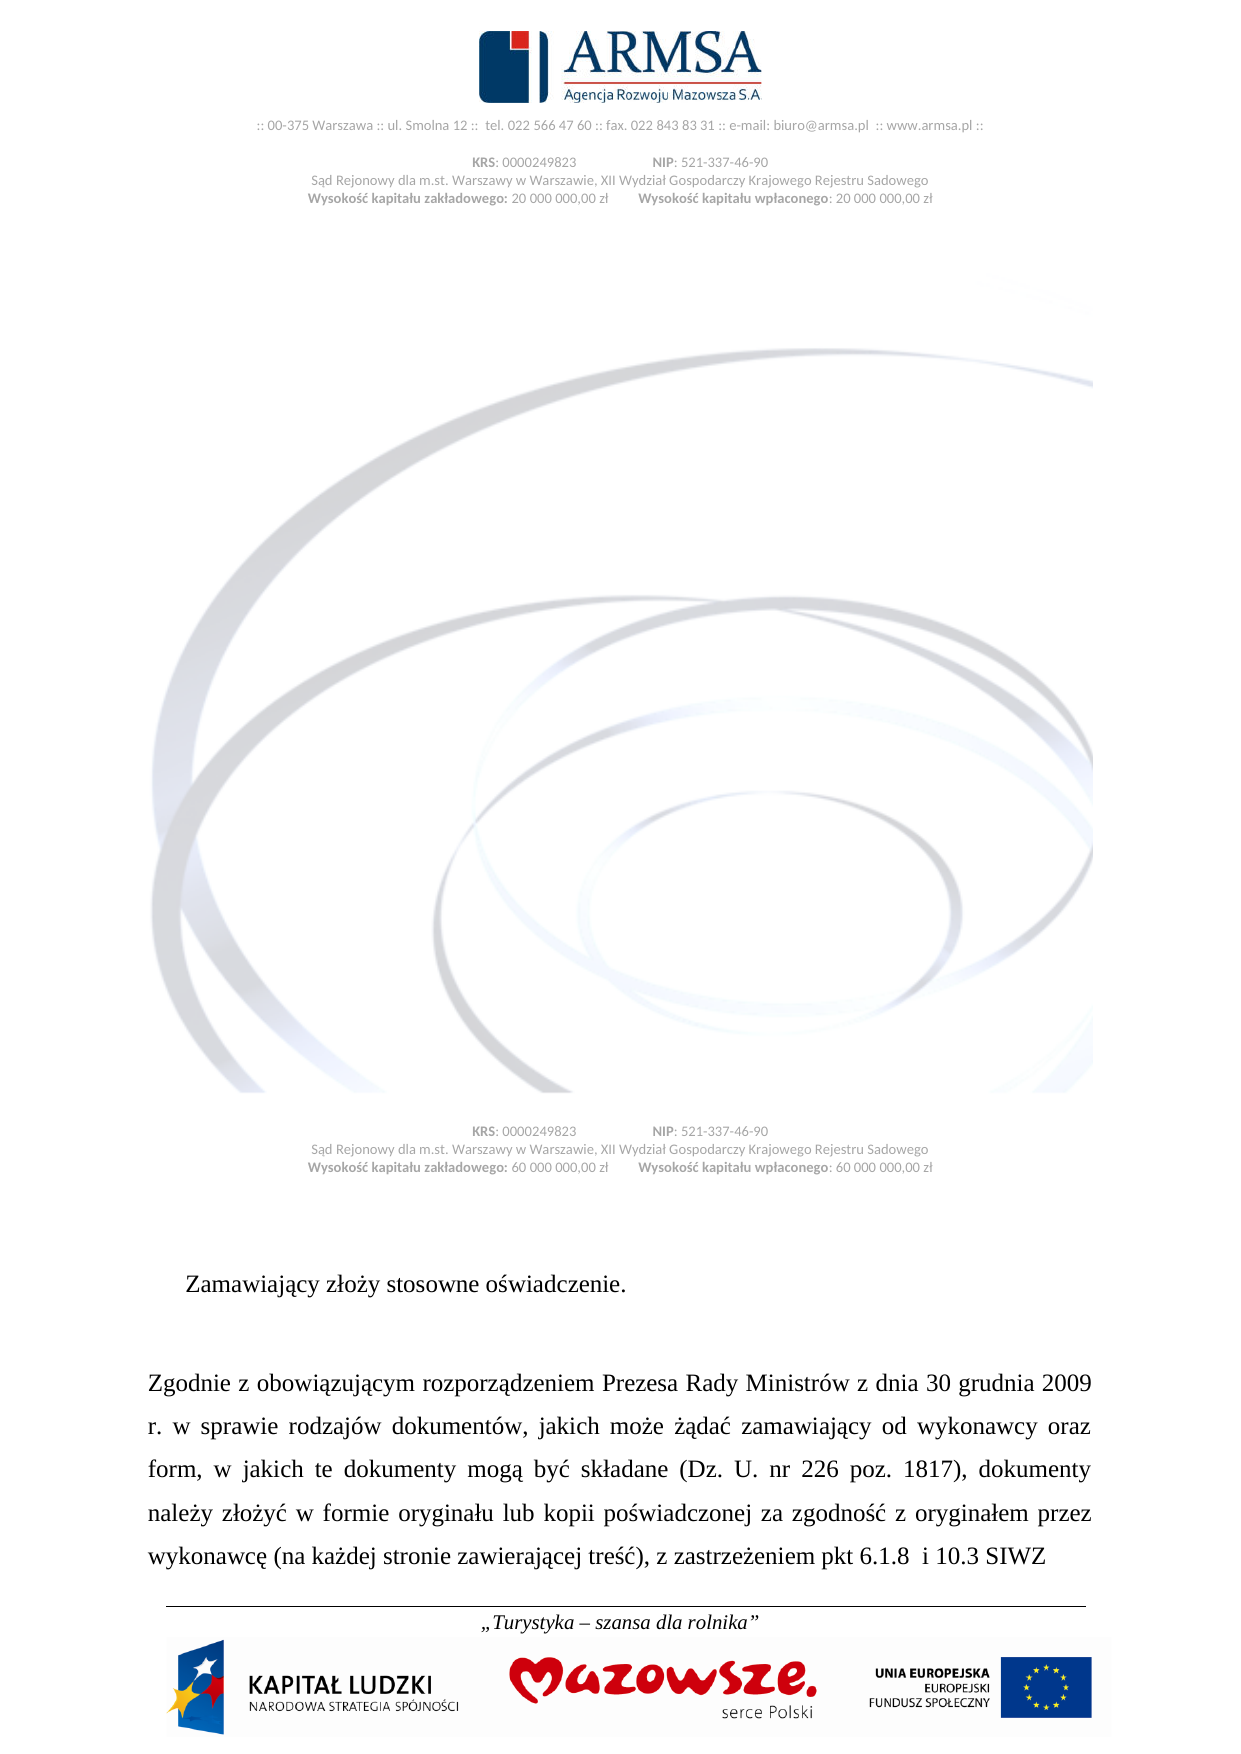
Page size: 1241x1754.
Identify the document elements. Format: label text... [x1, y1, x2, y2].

text Zamawiający złoży stosowne oświadczenie. [148, 1269, 1092, 1298]
picture [479, 31, 762, 103]
text Zgodnie z obowiązującym rozporządzeniem Prezesa Rady Ministrów z dnia 30 grudnia 2009 r. w sprawie rodzajów dokumentów, jakich może żądać zamawiający od wykonawcy oraz form, w jakich te dokumenty mogą być składane (Dz. U. nr 226 poz. 1817), dokumenty należy złożyć w formie oryginału lub kopii poświadczonej za zgodność z oryginałem przez wykonawcę (na każdej stronie zawierającej treść), z zastrzeżeniem pkt 6.1.8 i 10.3 SIWZ [148, 1368, 1092, 1569]
picture [166, 1637, 1112, 1737]
